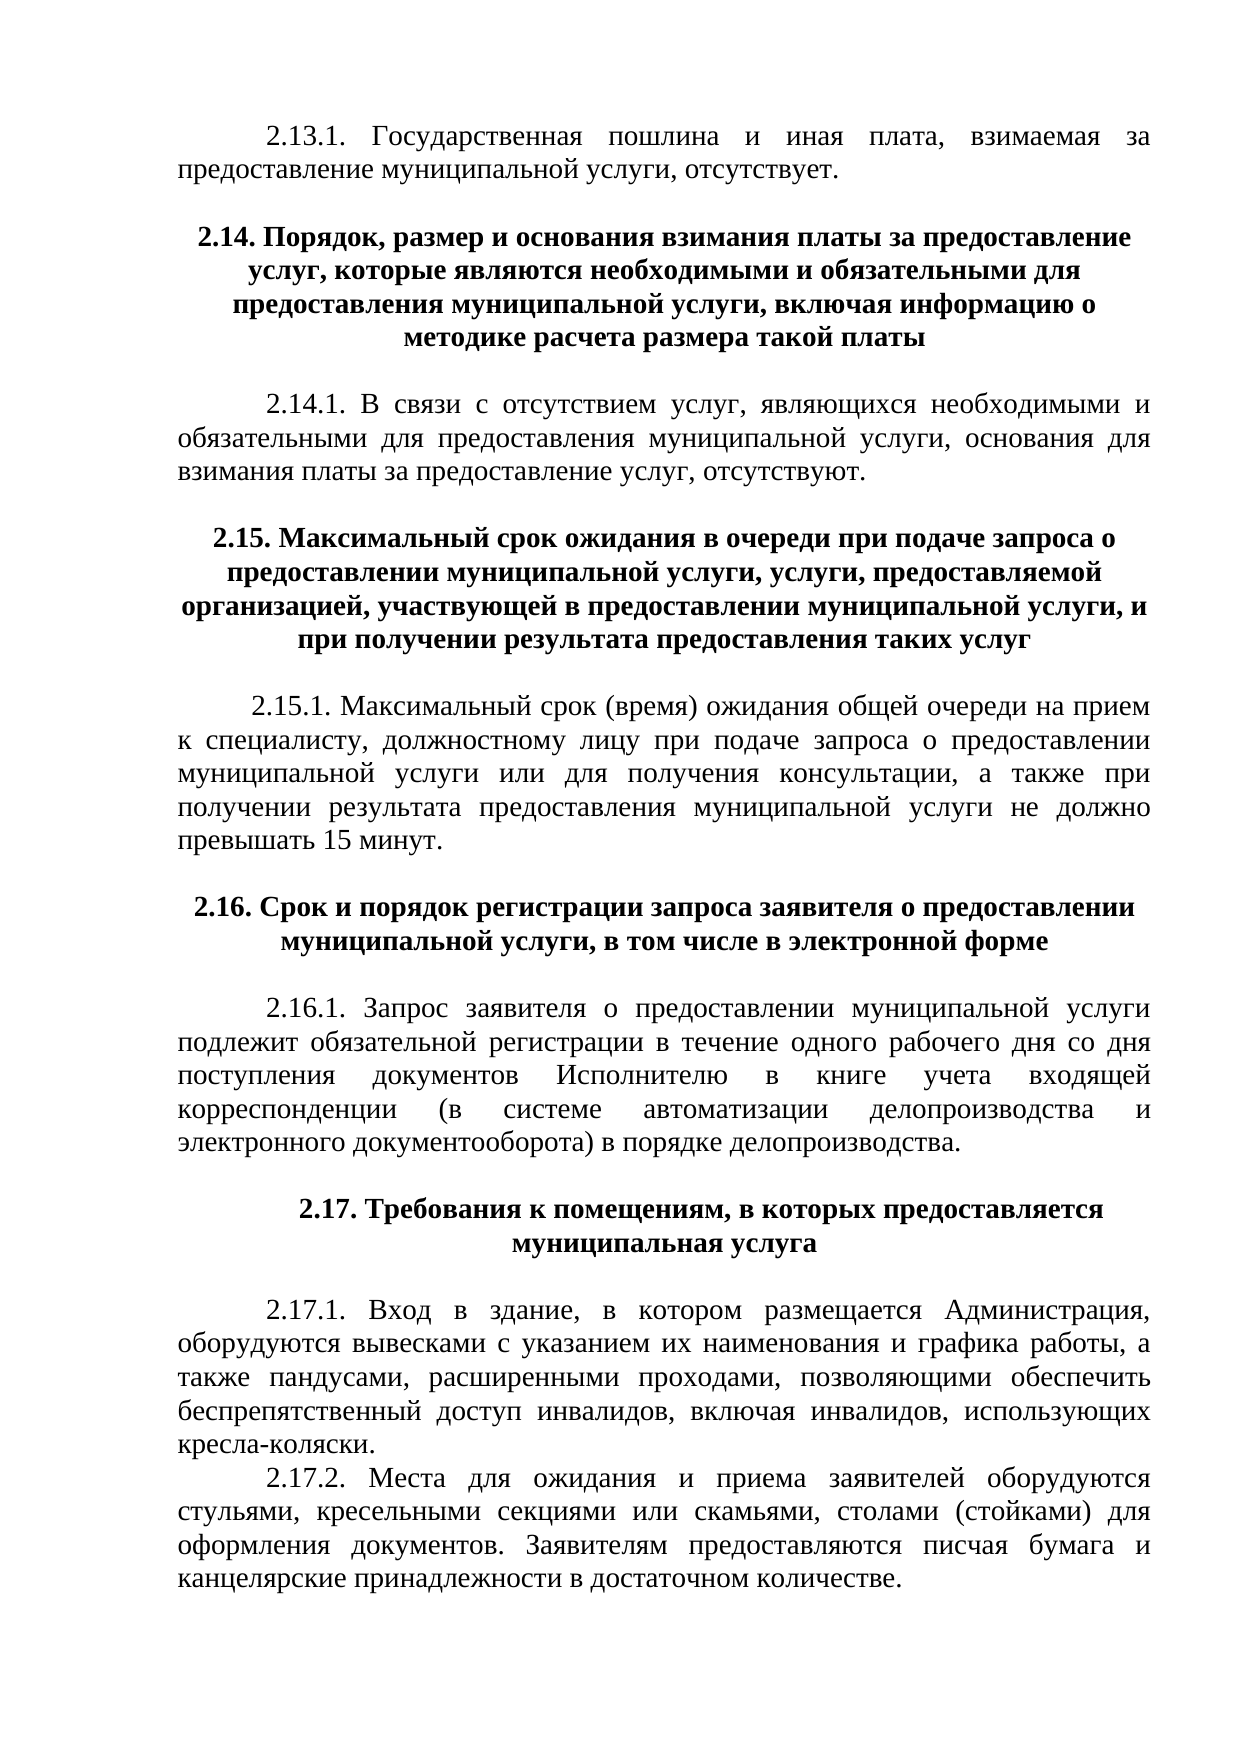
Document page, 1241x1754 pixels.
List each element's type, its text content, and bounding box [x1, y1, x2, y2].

text 2.16. Срок и порядок регистрации запроса заявителя о предоставлении муниципальной услуги, в том числе в электронной форме [177, 889, 1152, 957]
text 2.13.1. Государственная пошлина и иная плата, взимаемая за предоставление муниципальной услуги, отсутствует. [177, 118, 1152, 185]
subtitle 2.15. Максимальный срок ожидания в очереди при подаче запроса о предоставлении муниципальной услуги, услуги, предоставляемой организацией, участвующей в предоставлении муниципальной услуги, и при получении результата предоставления таких услуг [177, 521, 1152, 655]
text 2.16.1. Запрос заявителя о предоставлении муниципальной услуги подлежит обязательной регистрации в течение одного рабочего дня со дня поступления документов Исполнителю в книге учета входящей корреспонденции (в системе автоматизации делопроизводства и электронного документооборота) в порядке делопроизводства. [177, 990, 1152, 1158]
text 2.15.1. Максимальный срок (время) ожидания общей очереди на прием к специалисту, должностному лицу при подаче запроса о предоставлении муниципальной услуги или для получения консультации, а также при получении результата предоставления муниципальной услуги не должно превышать 15 минут. [177, 688, 1152, 856]
text 2.17.1. Вход в здание, в котором размещается Администрация, оборудуются вывесками с указанием их наименования и графика работы, а также пандусами, расширенными проходами, позволяющими обеспечить беспрепятственный доступ инвалидов, включая инвалидов, использующих кресла-коляски. [177, 1292, 1152, 1460]
text 2.14. Порядок, размер и основания взимания платы за предоставление услуг, которые являются необходимыми и обязательными для предоставления муниципальной услуги, включая информацию о методике расчета размера такой платы [177, 219, 1152, 353]
subtitle 2.17. Требования к помещениям, в которых предоставляется муниципальная услуга [177, 1191, 1152, 1258]
text 2.14.1. В связи с отсутствием услуг, являющихся необходимыми и обязательными для предоставления муниципальной услуги, основания для взимания платы за предоставление услуг, отсутствуют. [177, 386, 1152, 487]
text 2.17.2. Места для ожидания и приема заявителей оборудуются стульями, кресельными секциями или скамьями, столами (стойками) для оформления документов. Заявителям предоставляются писчая бумага и канцелярские принадлежности в достаточном количестве. [177, 1460, 1152, 1594]
